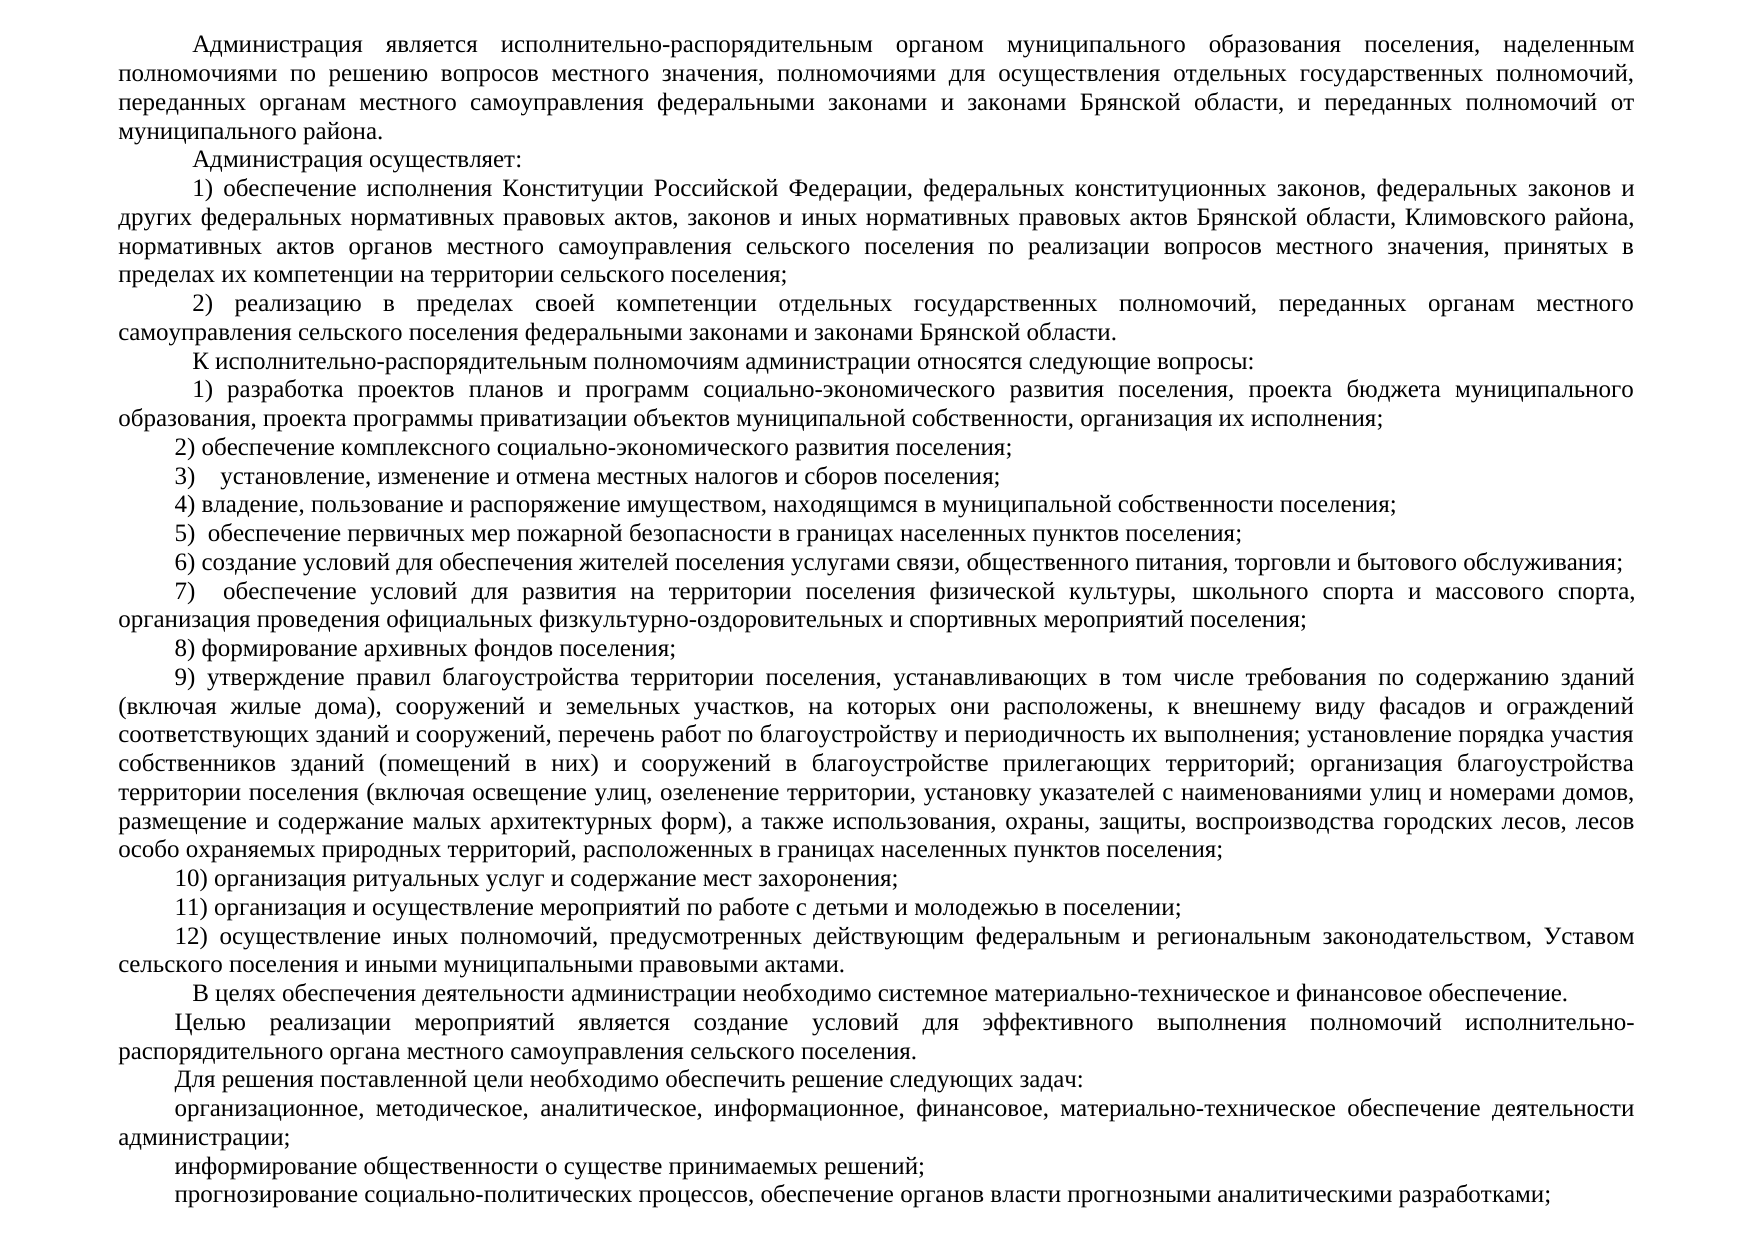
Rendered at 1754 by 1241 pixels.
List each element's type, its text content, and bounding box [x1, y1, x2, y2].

text 1) разработка проектов планов и программ социально-экономического развития поселения, проекта бюджета муниципального образования, проекта программы приватизации объектов муниципальной собственности, организация их исполнения; [118, 374, 1636, 432]
text 9) утверждение правил благоустройства территории поселения, устанавливающих в том числе требования по содержанию зданий (включая жилые дома), сооружений и земельных участков, на которых они расположены, к внешнему виду фасадов и ограждений соответствующих зданий и сооружений, перечень работ по благоустройству и периодичность их выполнения; установление порядка участия собственников зданий (помещений в них) и сооружений в благоустройстве прилегающих территорий; организация благоустройства территории поселения (включая освещение улиц, озеленение территории, установку указателей с наименованиями улиц и номерами домов, размещение и содержание малых архитектурных форм), а также использования, охраны, защиты, воспроизводства городских лесов, лесов особо охраняемых природных территорий, расположенных в границах населенных пунктов поселения; [118, 662, 1636, 863]
text В целях обеспечения деятельности администрации необходимо системное материально-техническое и финансовое обеспечение. [118, 978, 1636, 1007]
text 10) организация ритуальных услуг и содержание мест захоронения; [118, 863, 1636, 892]
text Целью реализации мероприятий является создание условий для эффективного выполнения полномочий исполнительно-распорядительного органа местного самоуправления сельского поселения. [118, 1007, 1636, 1064]
text организационное, методическое, аналитическое, информационное, финансовое, материально-техническое обеспечение деятельности администрации; [118, 1093, 1636, 1151]
text 3) установление, изменение и отмена местных налогов и сборов поселения; [118, 461, 1636, 489]
text 4) владение, пользование и распоряжение имуществом, находящимся в муниципальной собственности поселения; [118, 489, 1636, 518]
text информирование общественности о существе принимаемых решений; [118, 1151, 1636, 1179]
text 2) реализацию в пределах своей компетенции отдельных государственных полномочий, переданных органам местного самоуправления сельского поселения федеральными законами и законами Брянской области. [118, 288, 1636, 346]
text 11) организация и осуществление мероприятий по работе с детьми и молодежью в поселении; [118, 892, 1636, 921]
text 5) обеспечение первичных мер пожарной безопасности в границах населенных пунктов поселения; [118, 518, 1636, 547]
text Администрация осуществляет: [118, 144, 1636, 173]
text 12) осуществление иных полномочий, предусмотренных действующим федеральным и региональным законодательством, Уставом сельского поселения и иными муниципальными правовыми актами. [118, 921, 1636, 978]
text 1) обеспечение исполнения Конституции Российской Федерации, федеральных конституционных законов, федеральных законов и других федеральных нормативных правовых актов, законов и иных нормативных правовых актов Брянской области, Климовского района, нормативных актов органов местного самоуправления сельского поселения по реализации вопросов местного значения, принятых в пределах их компетенции на территории сельского поселения; [118, 173, 1636, 288]
text прогнозирование социально-политических процессов, обеспечение органов власти прогнозными аналитическими разработками; [118, 1179, 1636, 1208]
text 7) обеспечение условий для развития на территории поселения физической культуры, школьного спорта и массового спорта, организация проведения официальных физкультурно-оздоровительных и спортивных мероприятий поселения; [118, 576, 1636, 633]
text Администрация является исполнительно-распорядительным органом муниципального образования поселения, наделенным полномочиями по решению вопросов местного значения, полномочиями для осуществления отдельных государственных полномочий, переданных органам местного самоуправления федеральными законами и законами Брянской области, и переданных полномочий от муниципального района. [118, 29, 1636, 144]
text 8) формирование архивных фондов поселения; [118, 633, 1636, 662]
text 6) создание условий для обеспечения жителей поселения услугами связи, общественного питания, торговли и бытового обслуживания; [118, 547, 1636, 576]
text К исполнительно-распорядительным полномочиям администрации относятся следующие вопросы: [118, 346, 1636, 374]
text 2) обеспечение комплексного социально-экономического развития поселения; [118, 432, 1636, 461]
text Для решения поставленной цели необходимо обеспечить решение следующих задач: [118, 1064, 1636, 1093]
